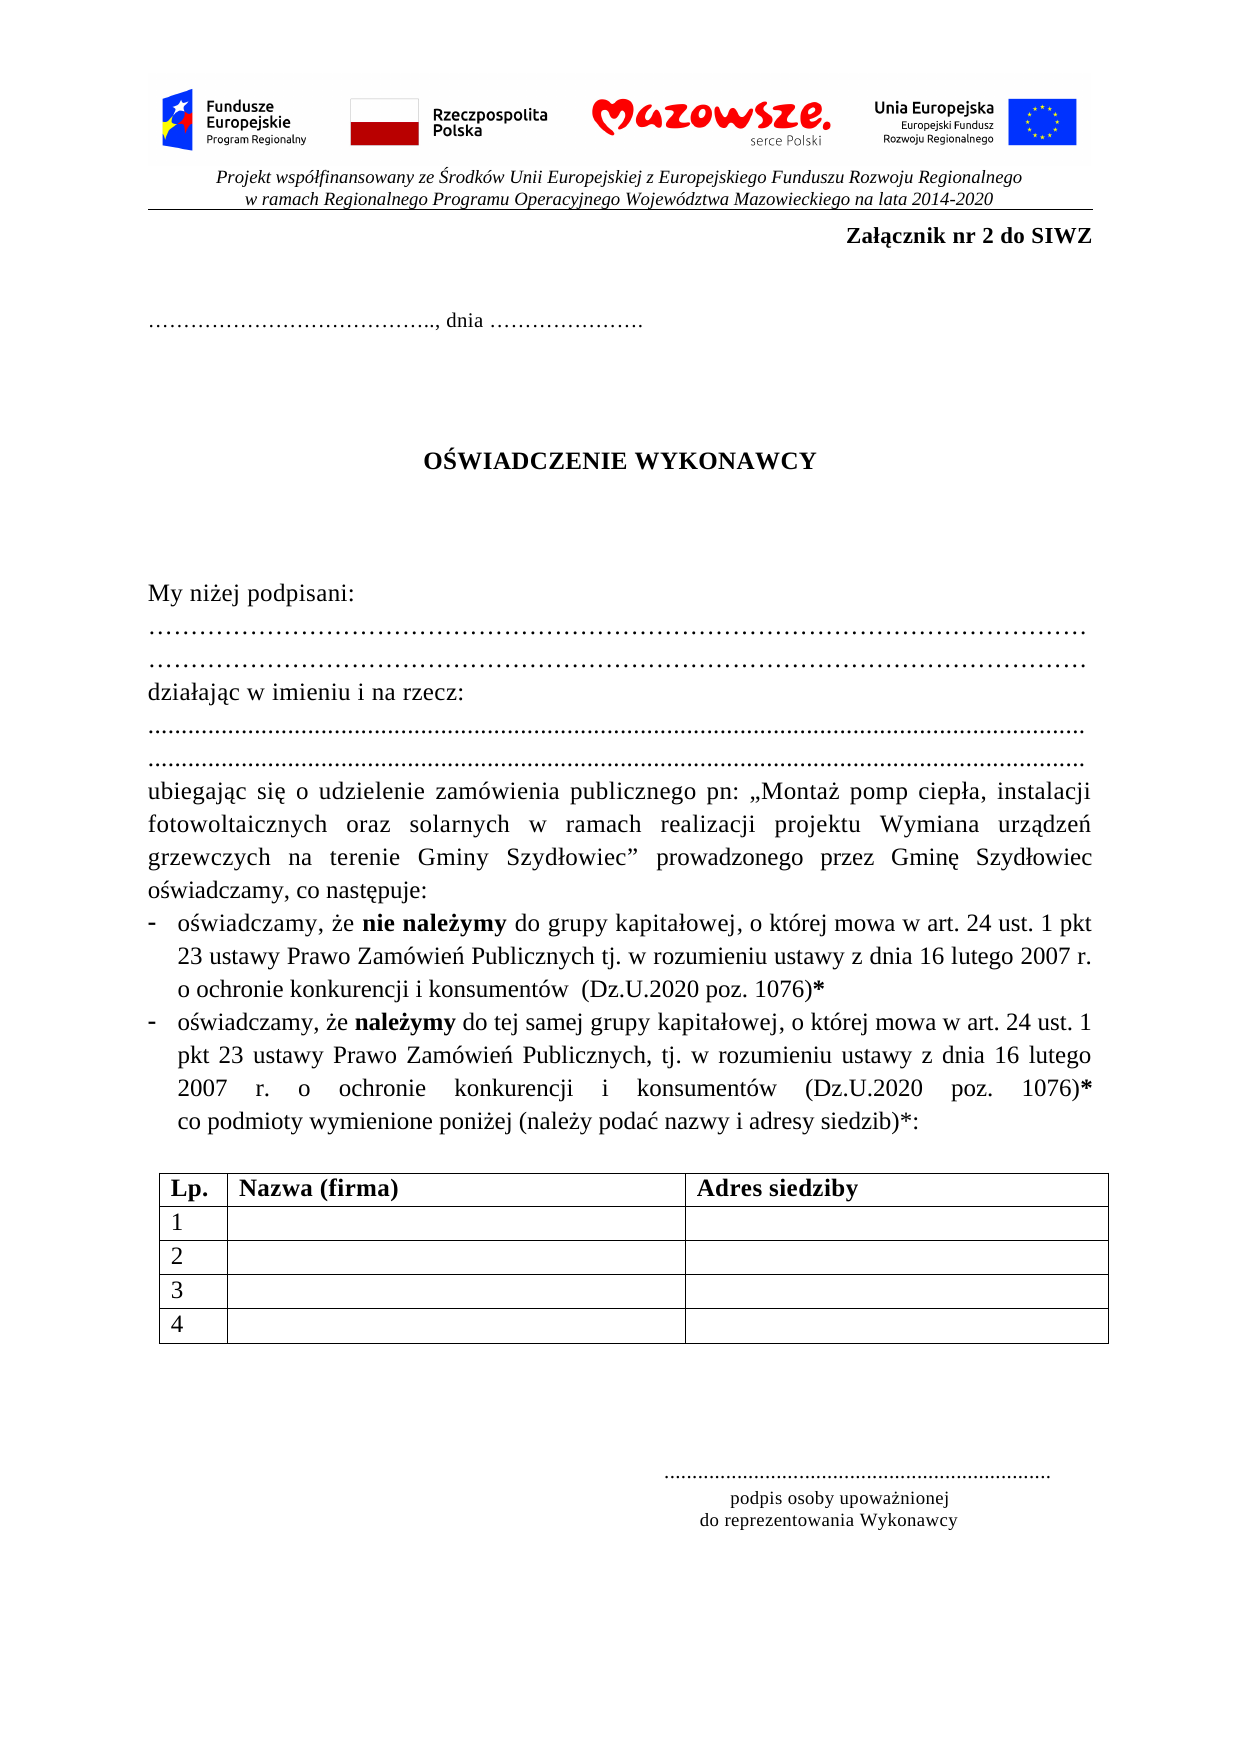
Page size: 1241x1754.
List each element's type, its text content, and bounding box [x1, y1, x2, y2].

list oświadczamy, że nie należymy do grupy kapitałowej, o której mowa w art. 24 ust. 1 pkt 23 ustawy Prawo Zamówień Publicznych tj. w rozumieniu ustawy z dnia 16 lutego 2007 r. o ochronie konkurencji i konsumentów (Dz.U.2020 poz. 1076)* [148, 908, 1093, 1003]
table_cell 1 [160, 1207, 227, 1240]
table_cell [686, 1309, 1108, 1342]
text ..................................................................... [664, 1459, 1093, 1483]
table_header Nazwa (firma) [228, 1174, 685, 1206]
table_cell 2 [160, 1241, 227, 1274]
table_cell [228, 1309, 685, 1342]
text ............................................................................................................................................. [148, 743, 1093, 772]
text OŚWIADCZENIE WYKONAWCY [148, 446, 1093, 475]
text Załącznik nr 2 do SIWZ [148, 223, 1093, 249]
text My niżej podpisani: [148, 578, 1093, 607]
text …………………………………………………………………………………………………………………………………………………………………………………………………… [148, 611, 1093, 673]
list oświadczamy, że należymy do tej samej grupy kapitałowej, o której mowa w art. 24 ust. 1 pkt 23 ustawy Prawo Zamówień Publicznych, tj. w rozumieniu ustawy z dnia 16 lutego 2007 r. o ochronie konkurencji i konsumentów (Dz.U.2020 poz. 1076)* co podmioty wymienione poniżej (należy podać nazwy i adresy siedzib)*: [148, 1007, 1093, 1135]
picture [147, 73, 1092, 166]
table_cell 4 [160, 1309, 227, 1342]
table_cell [686, 1207, 1108, 1240]
table_cell [686, 1241, 1108, 1274]
table_cell [228, 1275, 685, 1308]
table_header Lp. [160, 1174, 227, 1206]
table_cell [228, 1241, 685, 1274]
text działając w imieniu i na rzecz: [148, 677, 1093, 706]
table_cell [686, 1275, 1108, 1308]
text ............................................................................................................................................. [148, 710, 1093, 739]
table_header Adres siedziby [686, 1174, 1108, 1206]
text ubiegając się o udzielenie zamówienia publicznego pn: „Montaż pomp ciepła, instalacji fotowoltaicznych oraz solarnych w ramach realizacji projektu Wymiana urządzeń grzewczych na terenie Gminy Szydłowiec” prowadzonego przez Gminę Szydłowiec oświadczamy, co następuje: [148, 776, 1093, 904]
text podpis osoby upoważnionej do reprezentowania Wykonawcy [664, 1487, 1093, 1530]
table_cell 3 [160, 1275, 227, 1308]
table_cell [228, 1207, 685, 1240]
text ………………………………….., dnia …………………. [148, 308, 1093, 332]
